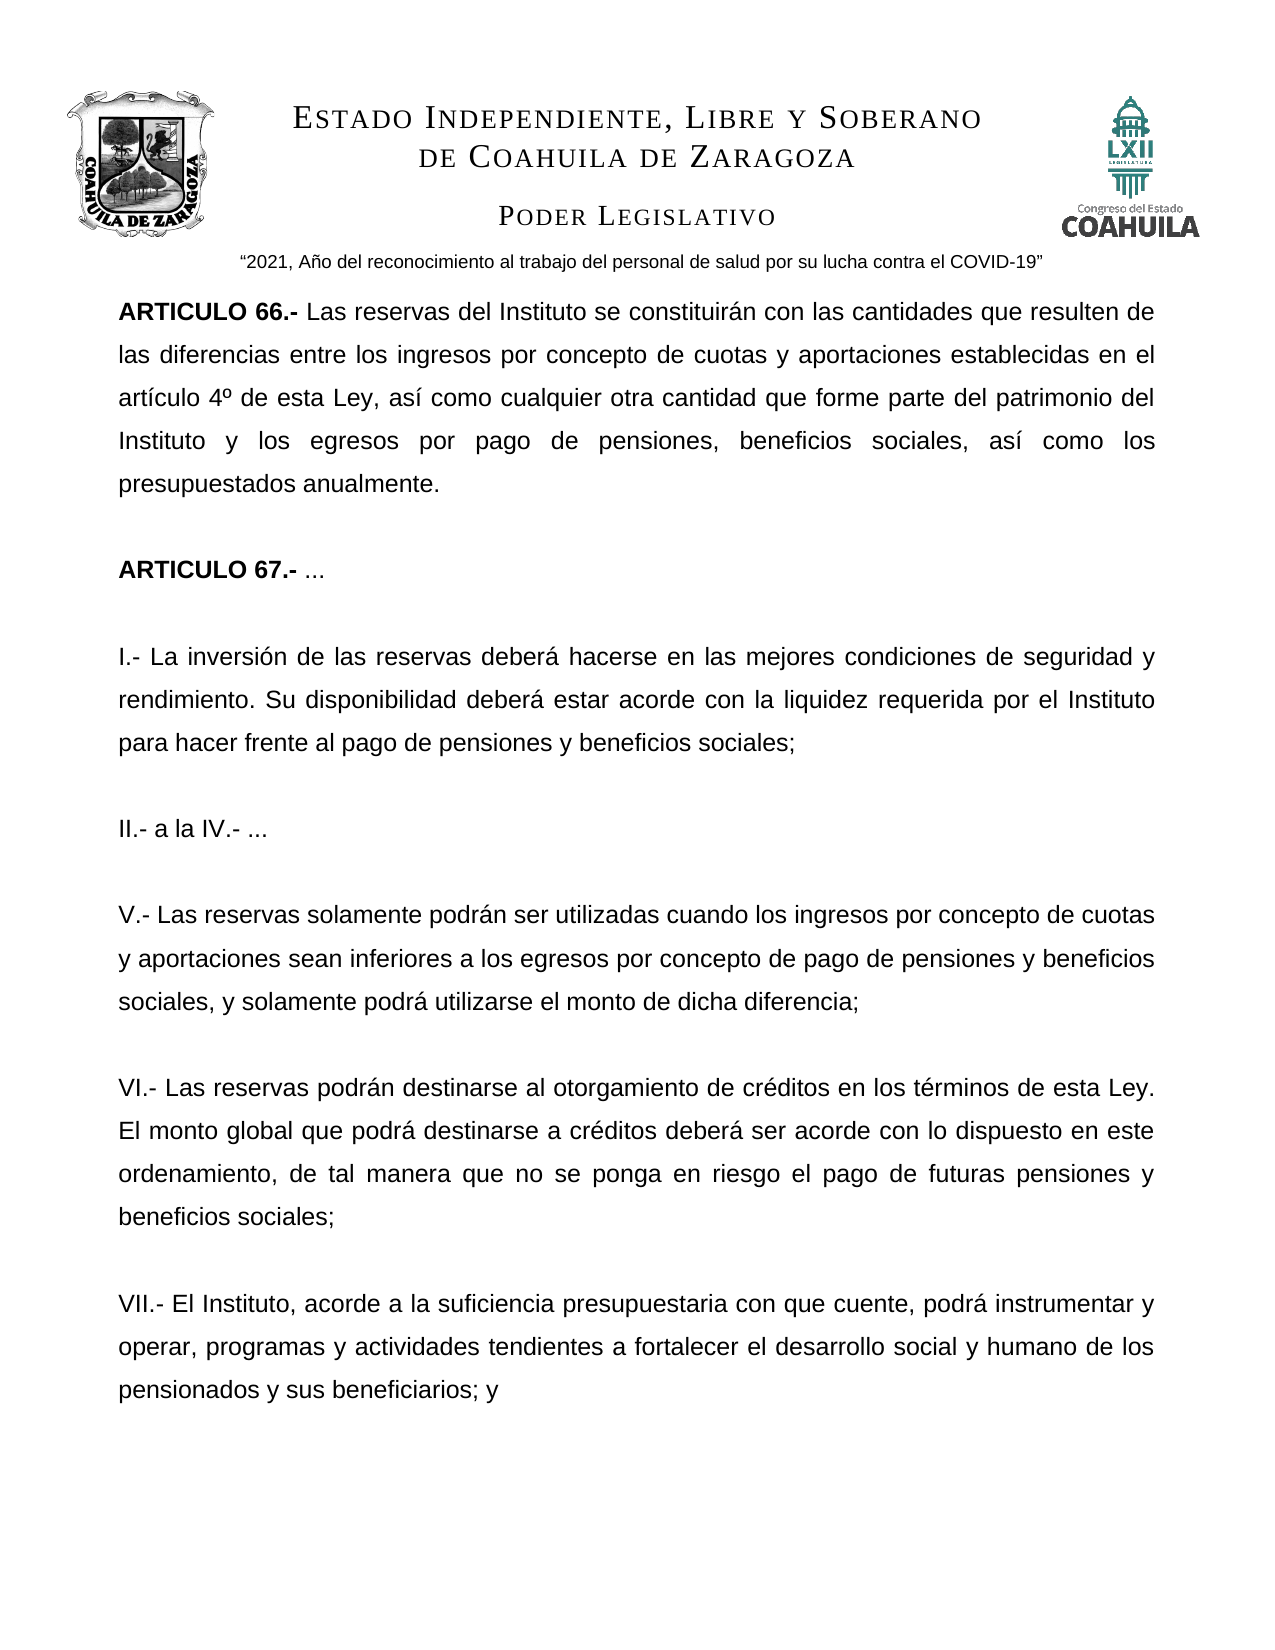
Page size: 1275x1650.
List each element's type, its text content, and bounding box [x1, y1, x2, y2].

text VII.- El Instituto, acorde a la suficiencia presupuestaria con que cuente, podrá instrumentar y operar, programas y actividades tendientes a fortalecer el desarrollo social y humano de los pensionados y sus beneficiarios; y [118, 1289, 1157, 1404]
text ARTICULO 66.- Las reservas del Instituto se constituirán con las cantidades que resulten de las diferencias entre los ingresos por concepto de cuotas y aportaciones establecidas en el artículo 4º de esta Ley, así como cualquier otra cantidad que forme parte del patrimonio del Instituto y los egresos por pago de pensiones, beneficios sociales, así como los presupuestados anualmente. [118, 297, 1157, 498]
picture [1052, 81, 1212, 249]
text VI.- Las reservas podrán destinarse al otorgamiento de créditos en los términos de esta Ley. El monto global que podrá destinarse a créditos deberá ser acorde con lo dispuesto en este ordenamiento, de tal manera que no se ponga en riesgo el pago de futuras pensiones y beneficios sociales; [118, 1073, 1157, 1231]
text II.- a la IV.- ... [118, 814, 1157, 843]
text V.- Las reservas solamente podrán ser utilizadas cuando los ingresos por concepto de cuotas y aportaciones sean inferiores a los egresos por concepto de pago de pensiones y beneficios sociales, y solamente podrá utilizarse el monto de dicha diferencia; [118, 901, 1157, 1016]
text ARTICULO 67.- ... [118, 556, 1157, 584]
text I.- La inversión de las reservas deberá hacerse en las mejores condiciones de seguridad y rendimiento. Su disponibilidad deberá estar acorde con la liquidez requerida por el Instituto para hacer frente al pago de pensiones y beneficios sociales; [118, 642, 1157, 757]
picture [66, 91, 215, 237]
